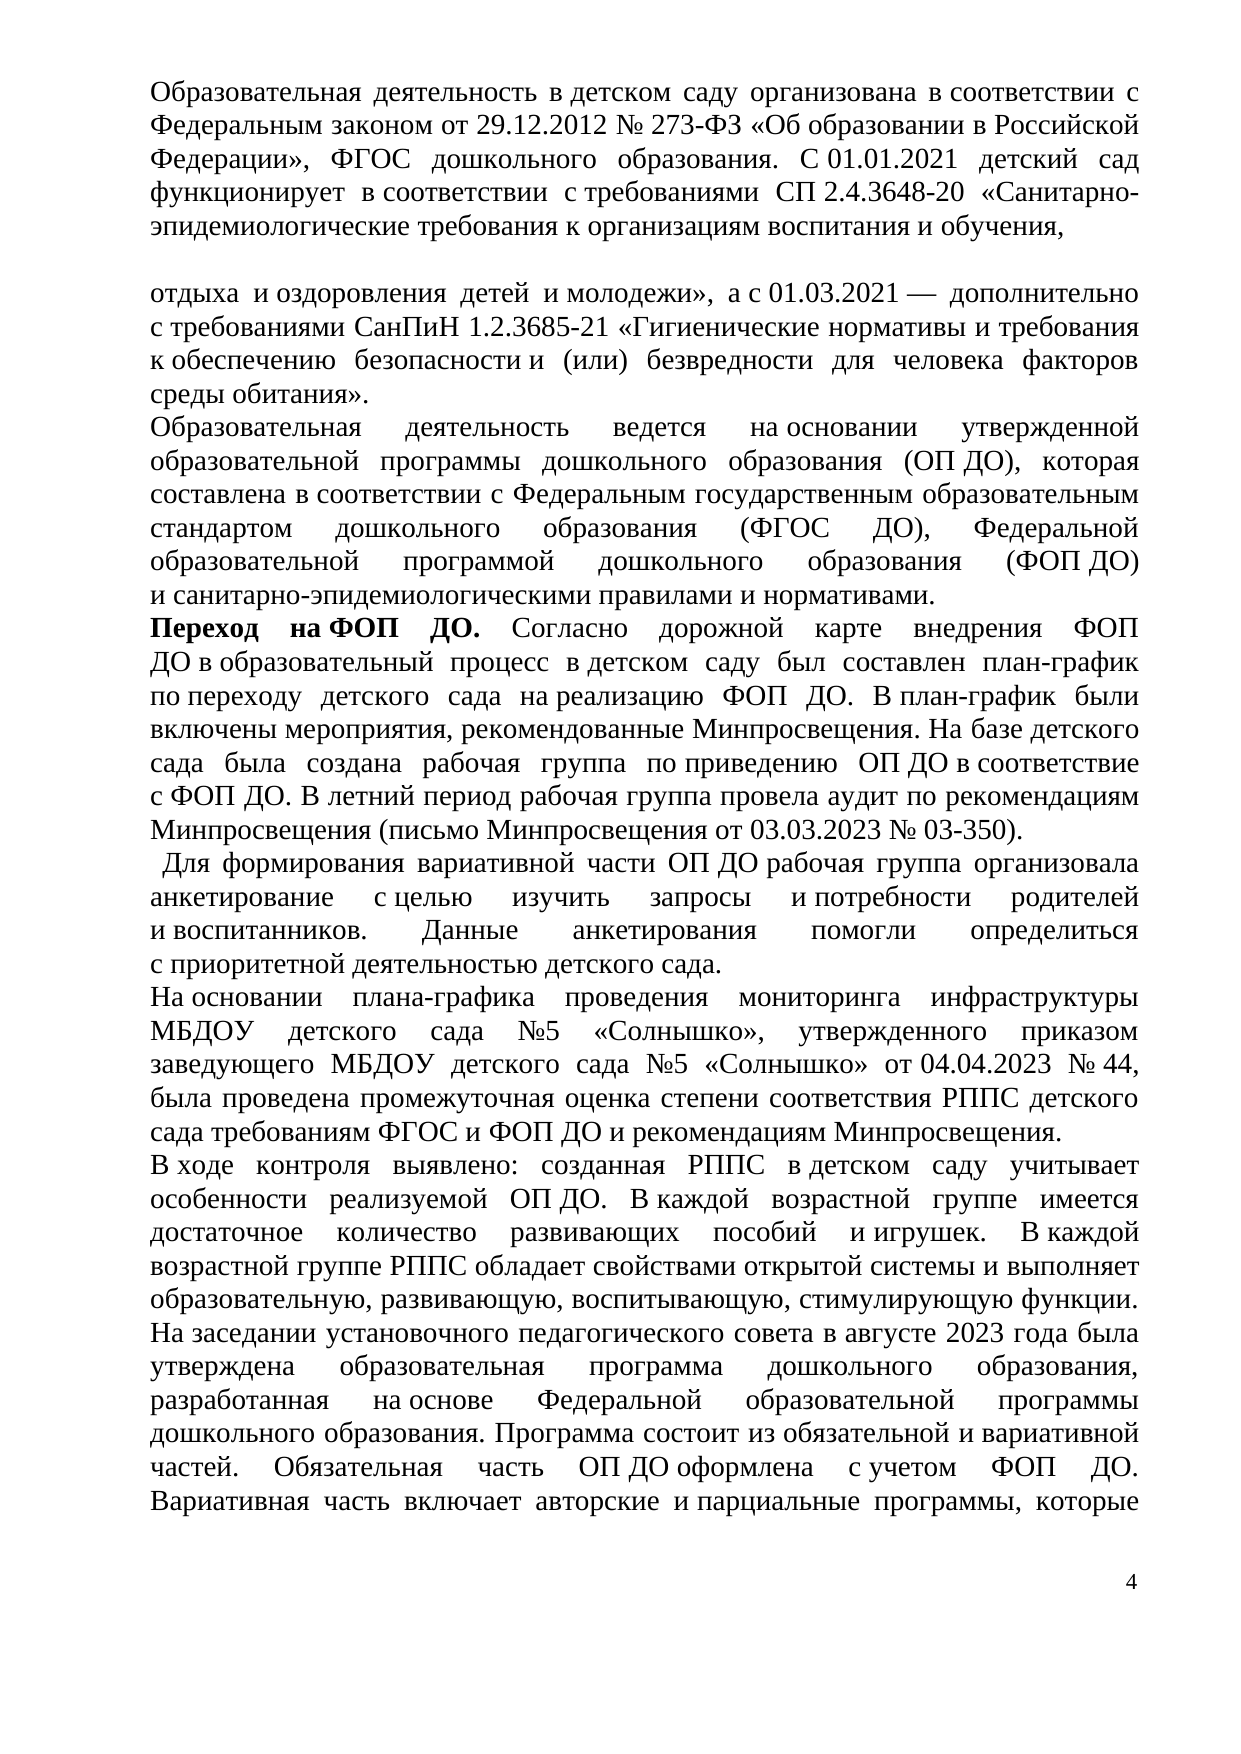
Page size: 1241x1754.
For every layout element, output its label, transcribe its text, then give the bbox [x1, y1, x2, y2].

text Образовательная деятельность ведется на основании утвержденной образовательной программы дошкольного образования (ОП ДО), которая составлена в соответствии с Федеральным государственным образовательным стандартом дошкольного образования (ФГОС ДО), Федеральной образовательной программой дошкольного образования (ФОП ДО) и санитарно-эпидемиологическими правилами и нормативами. [150, 409, 1139, 611]
text Образовательная деятельность в детском саду организована в соответствии с Федеральным законом от 29.12.2012 № 273-ФЗ «Об образовании в Российской Федерации», ФГОС дошкольного образования. С 01.01.2021 детский сад функционирует в соответствии с требованиями СП 2.4.3648-20 «Санитарно-эпидемиологические требования к организациям воспитания и обучения, [150, 74, 1139, 242]
text Для формирования вариативной части ОП ДО рабочая группа организовала анкетирование с целью изучить запросы и потребности родителей и воспитанников. Данные анкетирования помогли определиться с приоритетной деятельностью детского сада. [150, 845, 1139, 979]
text На основании плана-графика проведения мониторинга инфраструктуры МБДОУ детского сада №5 «Солнышко», утвержденного приказом заведующего МБДОУ детского сада №5 «Солнышко» от 04.04.2023 № 44, была проведена промежуточная оценка степени соответствия РППС детского сада требованиям ФГОС и ФОП ДО и рекомендациям Минпросвещения. [150, 979, 1139, 1147]
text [150, 1147, 1139, 1516]
text отдыха и оздоровления детей и молодежи», а с 01.03.2021 — дополнительно с требованиями СанПиН 1.2.3685-21 «Гигиенические нормативы и требования к обеспечению безопасности и (или) безвредности для человека факторов среды обитания». [150, 275, 1139, 409]
text Переход на ФОП ДО. Согласно дорожной карте внедрения ФОП ДО в образовательный процесс в детском саду был составлен план-график по переходу детского сада на реализацию ФОП ДО. В план-график были включены мероприятия, рекомендованные Минпросвещения. На базе детского сада была создана рабочая группа по приведению ОП ДО в соответствие с ФОП ДО. В летний период рабочая группа провела аудит по рекомендациям Минпросвещения (письмо Минпросвещения от 03.03.2023 № 03-350). [150, 611, 1139, 845]
